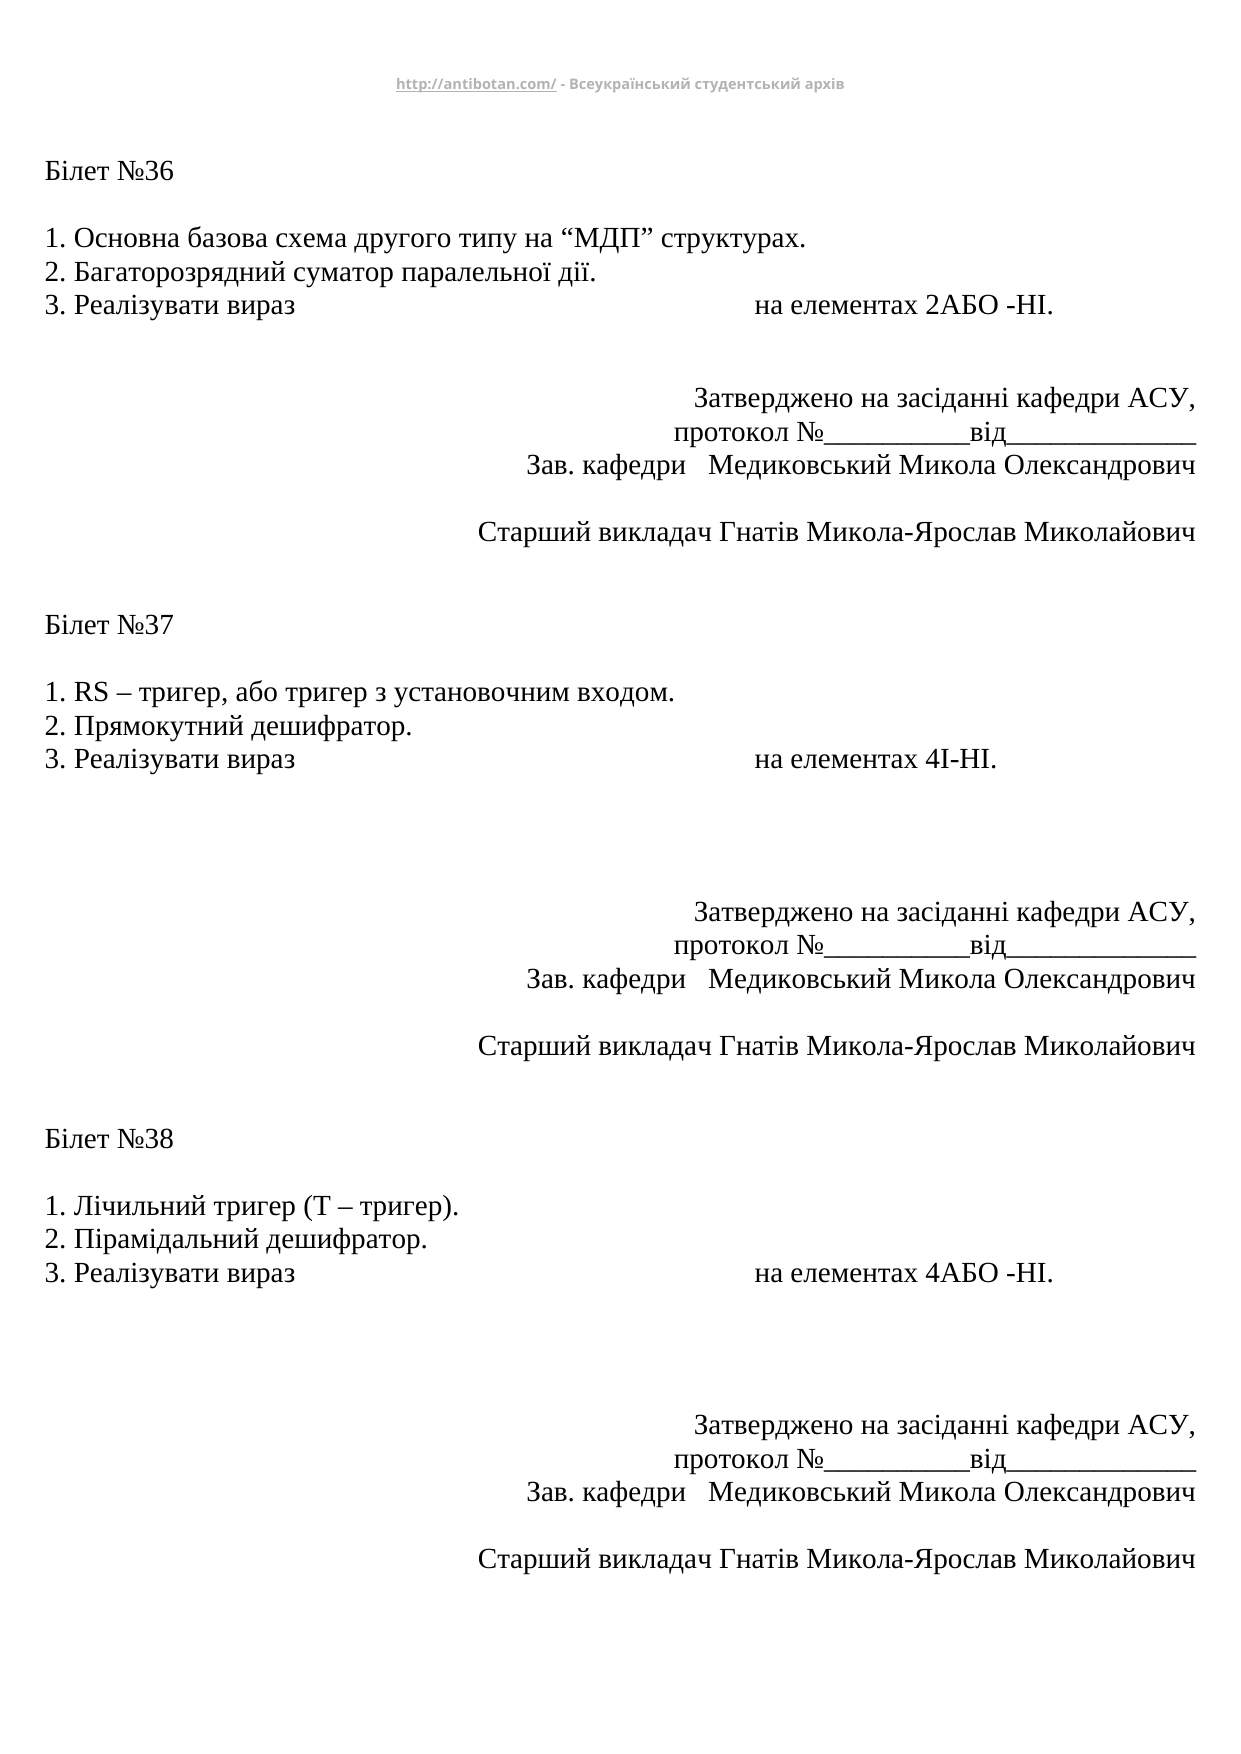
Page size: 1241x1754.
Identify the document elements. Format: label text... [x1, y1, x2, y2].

text Зав. кафедри Медиковський Микола Олександрович [44, 447, 1196, 481]
text Старший викладач Гнатів Микола-Ярослав Миколайович [44, 514, 1196, 548]
text 3. Реалізувати вираз на елементах 4І-НІ. [44, 741, 1196, 775]
text 2. Пірамідальний дешифратор. [44, 1221, 1196, 1255]
text Затверджено на засіданні кафедри АСУ, [44, 380, 1196, 414]
text 2. Прямокутний дешифратор. [44, 708, 1196, 741]
text протокол №__________від_____________ [44, 414, 1196, 447]
text Старший викладач Гнатів Микола-Ярослав Миколайович [44, 1541, 1196, 1575]
text 3. Реалізувати вираз на елементах 4АБО -НІ. [44, 1255, 1196, 1288]
text Зав. кафедри Медиковський Микола Олександрович [44, 961, 1196, 994]
text 1. RS – тригер, або тригер з установочним входом. [44, 674, 1196, 708]
text Зав. кафедри Медиковський Микола Олександрович [44, 1474, 1196, 1508]
text 2. Багаторозрядний суматор паралельної дії. [44, 254, 1196, 287]
text Білет №36 [44, 153, 1196, 187]
text 3. Реалізувати вираз на елементах 2АБО -НІ. [44, 287, 1196, 321]
text протокол №__________від_____________ [44, 927, 1196, 961]
text протокол №__________від_____________ [44, 1441, 1196, 1474]
text 1. Основна базова схема другого типу на “МДП” структурах. [44, 220, 1196, 254]
text Білет №38 [44, 1121, 1196, 1154]
text Білет №37 [44, 607, 1196, 641]
text Затверджено на засіданні кафедри АСУ, [44, 1407, 1196, 1441]
text Затверджено на засіданні кафедри АСУ, [44, 894, 1196, 927]
text Старший викладач Гнатів Микола-Ярослав Миколайович [44, 1028, 1196, 1061]
text 1. Лічильний тригер (Т – тригер). [44, 1188, 1196, 1221]
